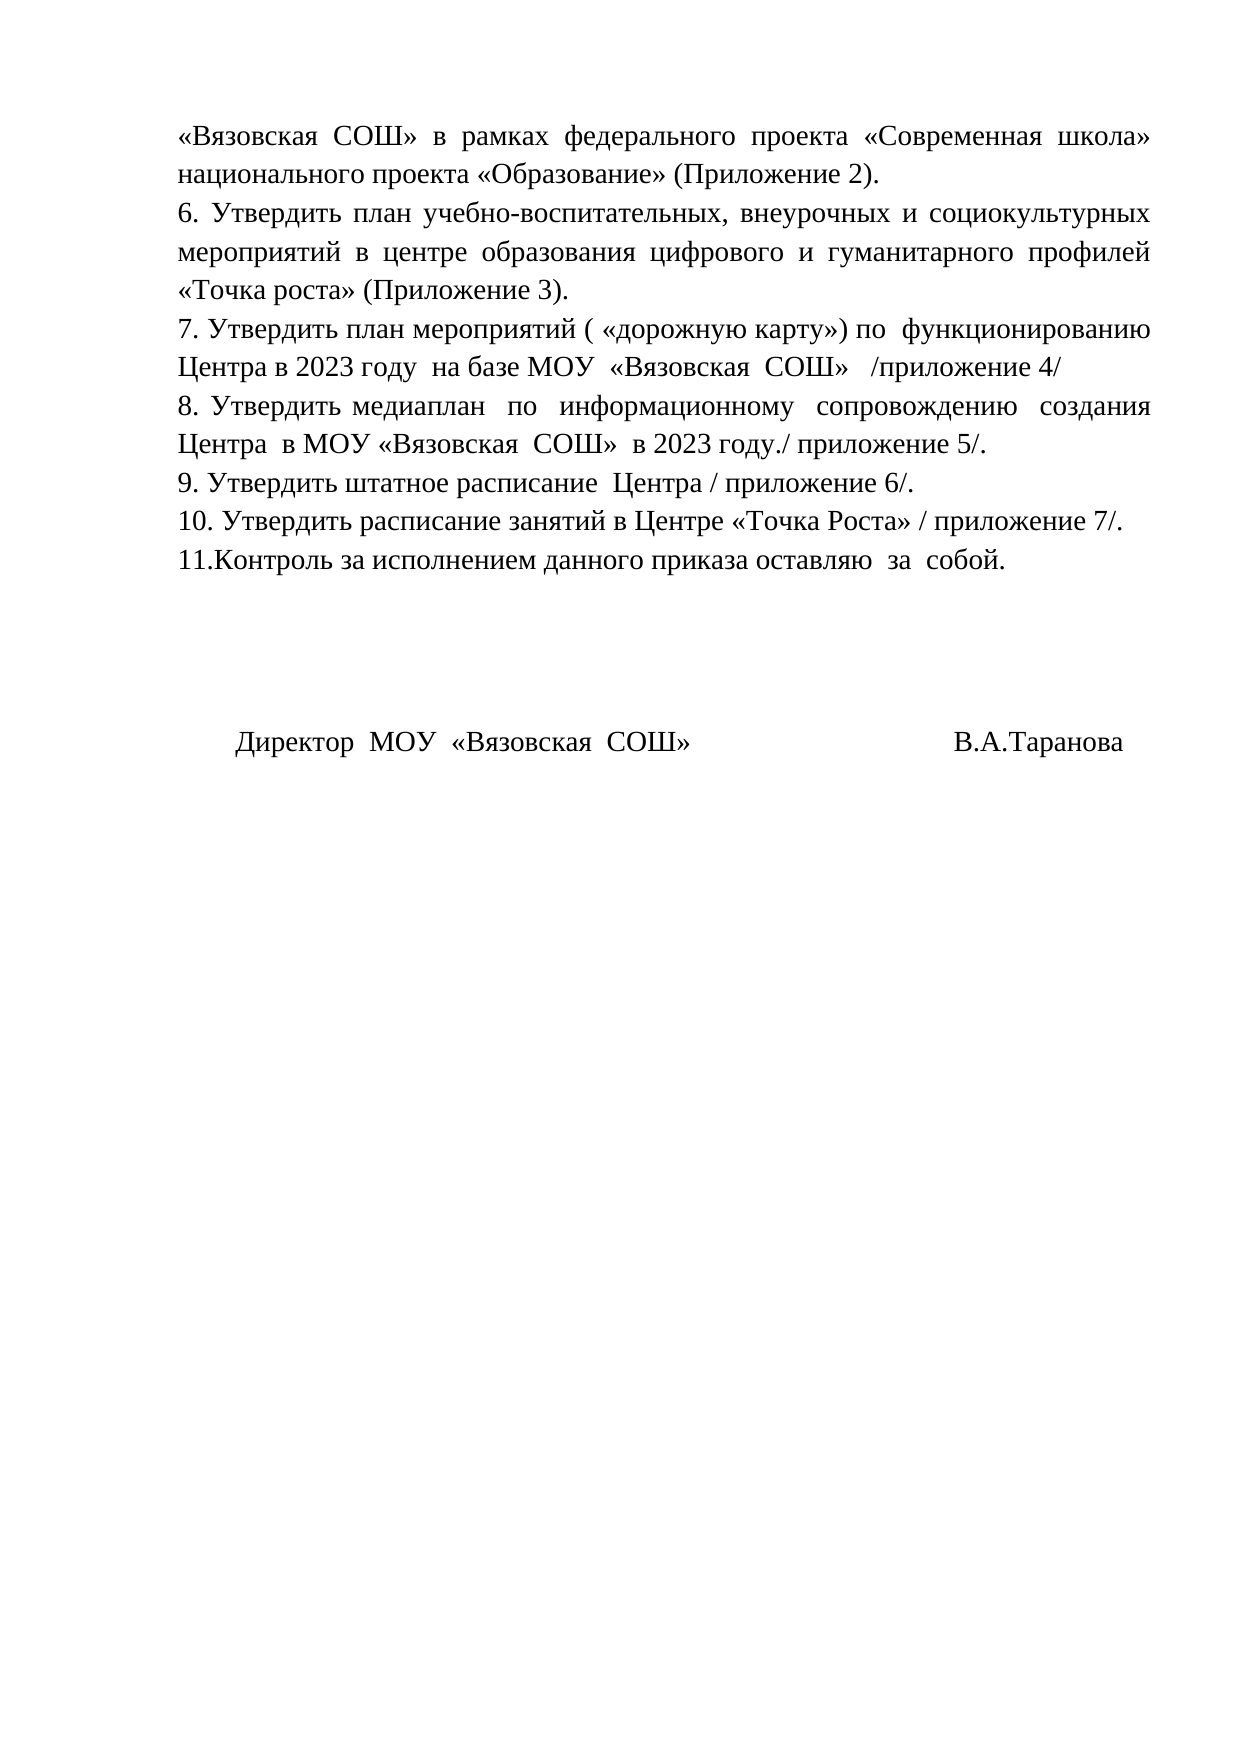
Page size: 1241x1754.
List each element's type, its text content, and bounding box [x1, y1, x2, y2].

text 10. Утвердить расписание занятий в Центре «Точка Роста» / приложение 7/. [177, 503, 1152, 537]
text 9. Утвердить штатное расписание Центра / приложение 6/. [177, 465, 1152, 498]
text 11.Контроль за исполнением данного приказа оставляю за собой. [177, 542, 1152, 576]
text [177, 118, 1152, 190]
text 8. Утвердить медиаплан по информационному сопровождению создания Центра в МОУ «Вязовская СОШ» в 2023 году./ приложение 5/. [177, 388, 1152, 460]
text Директор МОУ «Вязовская СОШ» В.А.Таранова [148, 724, 1152, 758]
text 7. Утвердить план мероприятий ( «дорожную карту») по функционированию Центра в 2023 году на базе МОУ «Вязовская СОШ» /приложение 4/ [177, 311, 1152, 383]
text 6. Утвердить план учебно-воспитательных, внеурочных и социокультурных мероприятий в центре образования цифрового и гуманитарного профилей «Точка роста» (Приложение 3). [177, 195, 1152, 306]
